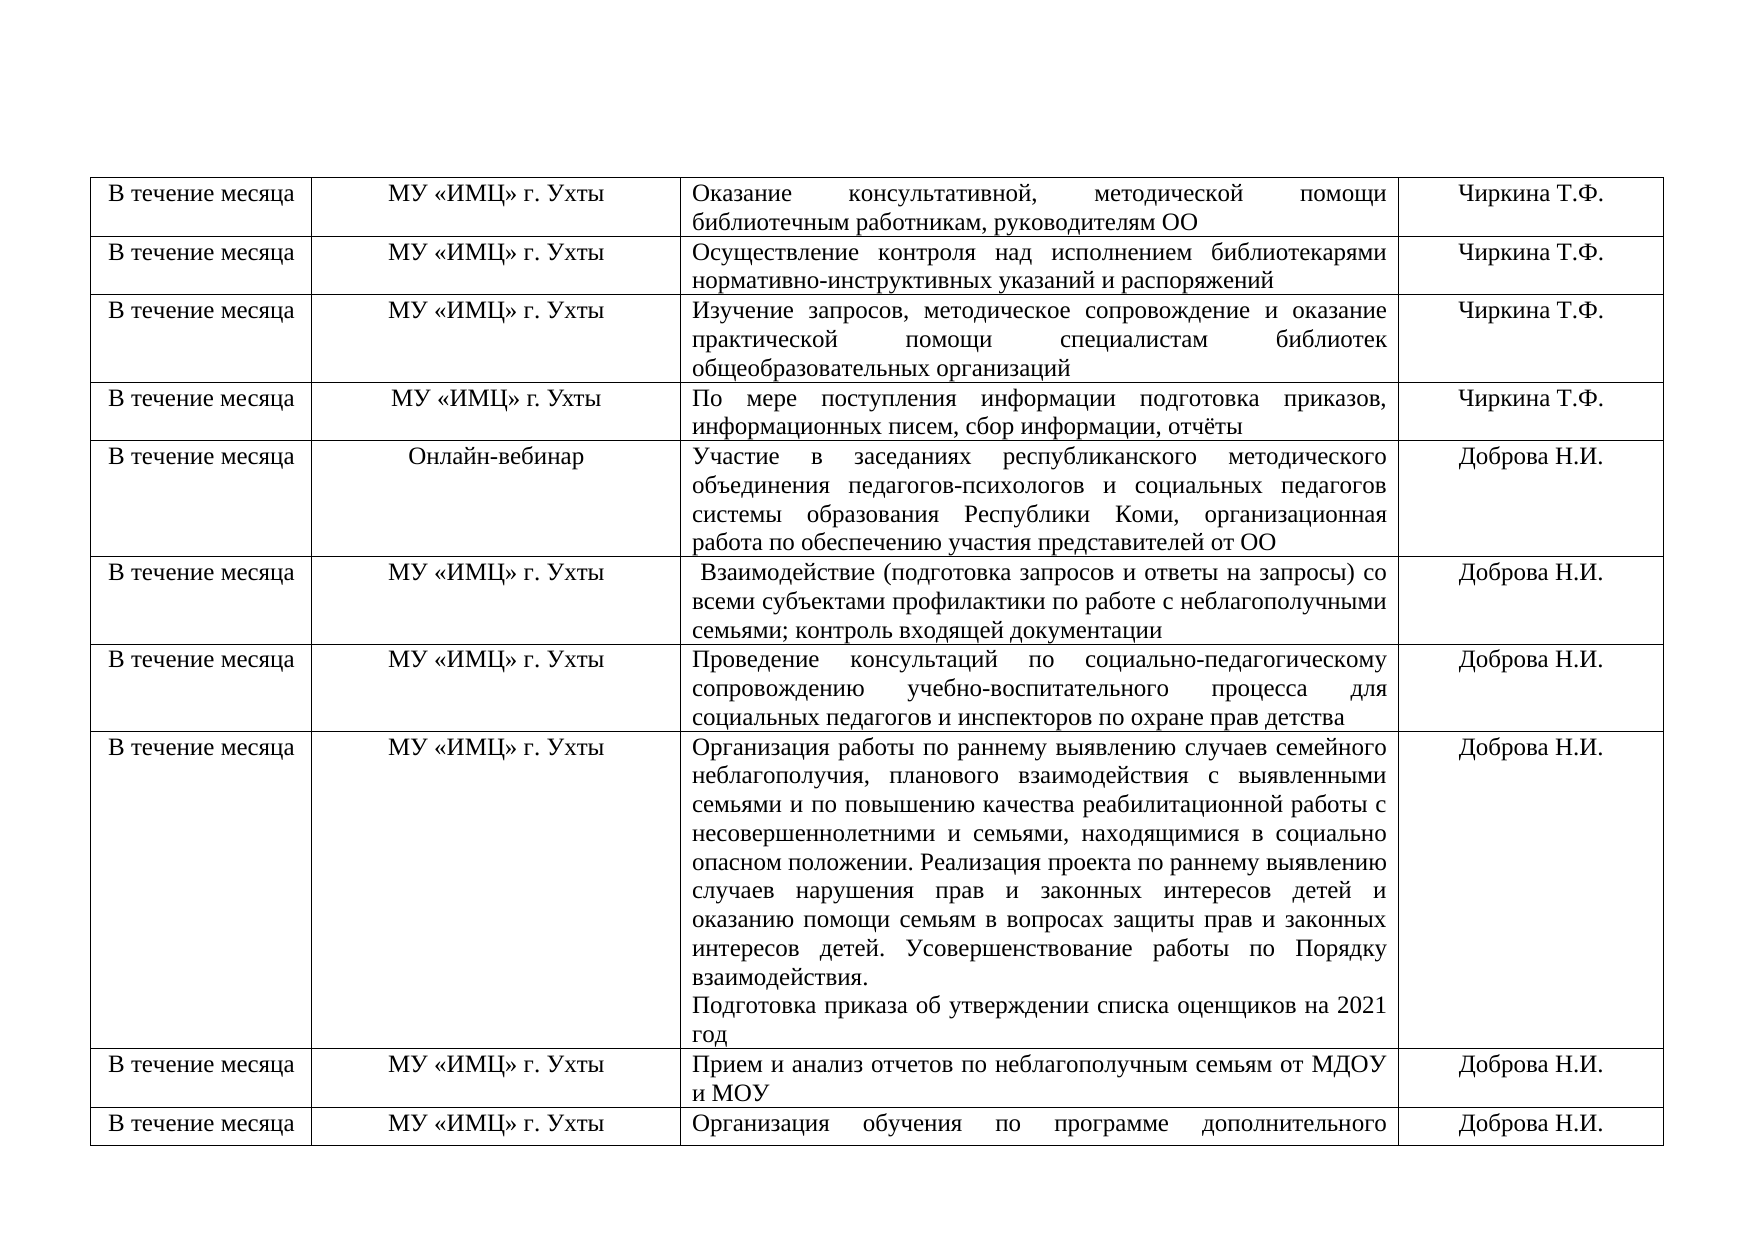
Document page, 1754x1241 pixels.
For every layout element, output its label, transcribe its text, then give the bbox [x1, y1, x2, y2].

table_cell В течение месяца [91, 383, 311, 440]
table_cell Доброва Н.И. [1399, 1108, 1663, 1145]
table_cell Осуществление контроля над исполнением библиотекарями нормативно-инструктивных указаний и распоряжений [681, 237, 1398, 294]
table_cell Онлайн-вебинар [312, 441, 680, 556]
table_cell Доброва Н.И. [1399, 441, 1663, 556]
table_cell Доброва Н.И. [1399, 557, 1663, 643]
table_cell Чиркина Т.Ф. [1399, 178, 1663, 236]
table_cell По мере поступления информации подготовка приказов, информационных писем, сбор информации, отчёты [681, 383, 1398, 440]
table_cell В течение месяца [91, 1108, 311, 1145]
table_cell В течение месяца [91, 645, 311, 731]
table_cell Чиркина Т.Ф. [1399, 237, 1663, 294]
table_cell Доброва Н.И. [1399, 645, 1663, 731]
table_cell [681, 1108, 1398, 1145]
table_cell Участие в заседаниях республиканского методического объединения педагогов-психологов и социальных педагогов системы образования Республики Коми, организационная работа по обеспечению участия представителей от ОО [681, 441, 1398, 556]
table_cell В течение месяца [91, 1049, 311, 1107]
table_cell Чиркина Т.Ф. [1399, 383, 1663, 440]
table_cell В течение месяца [91, 557, 311, 643]
table_cell Проведение консультаций по социально-педагогическому сопровождению учебно-воспитательного процесса для социальных педагогов и инспекторов по охране прав детства [681, 645, 1398, 731]
table_cell Изучение запросов, методическое сопровождение и оказание практической помощи специалистам библиотек общеобразовательных организаций [681, 295, 1398, 382]
table_cell Прием и анализ отчетов по неблагополучным семьям от МДОУ и МОУ [681, 1049, 1398, 1107]
table_cell МУ «ИМЦ» г. Ухты [312, 383, 680, 440]
table_cell МУ «ИМЦ» г. Ухты [312, 1049, 680, 1107]
table_cell В течение месяца [91, 441, 311, 556]
table_cell МУ «ИМЦ» г. Ухты [312, 645, 680, 731]
table_cell МУ «ИМЦ» г. Ухты [312, 178, 680, 236]
table_cell Доброва Н.И. [1399, 1049, 1663, 1107]
table_cell Организация работы по раннему выявлению случаев семейного неблагополучия, планового взаимодействия с выявленными семьями и по повышению качества реабилитационной работы с несовершеннолетними и семьями, находящимися в социально опасном положении. Реализация проекта по раннему выявлению случаев нарушения прав и законных интересов детей и оказанию помощи семьям в вопросах защиты прав и законных интересов детей. Усовершенствование работы по Порядку взаимодействия. Подготовка приказа об утверждении списка оценщиков на 2021 год [681, 732, 1398, 1048]
table_cell Доброва Н.И. [1399, 732, 1663, 1048]
table_cell Взаимодействие (подготовка запросов и ответы на запросы) со всеми субъектами профилактики по работе с неблагополучными семьями; контроль входящей документации [681, 557, 1398, 643]
table_cell МУ «ИМЦ» г. Ухты [312, 237, 680, 294]
table_cell МУ «ИМЦ» г. Ухты [312, 732, 680, 1048]
table_cell Чиркина Т.Ф. [1399, 295, 1663, 382]
table_cell МУ «ИМЦ» г. Ухты [312, 295, 680, 382]
table_cell В течение месяца [91, 178, 311, 236]
table_cell Оказание консультативной, методической помощи библиотечным работникам, руководителям ОО [681, 178, 1398, 236]
table_cell В течение месяца [91, 732, 311, 1048]
table_cell МУ «ИМЦ» г. Ухты [312, 557, 680, 643]
table_cell В течение месяца [91, 237, 311, 294]
table_cell МУ «ИМЦ» г. Ухты [312, 1108, 680, 1145]
table_cell В течение месяца [91, 295, 311, 382]
